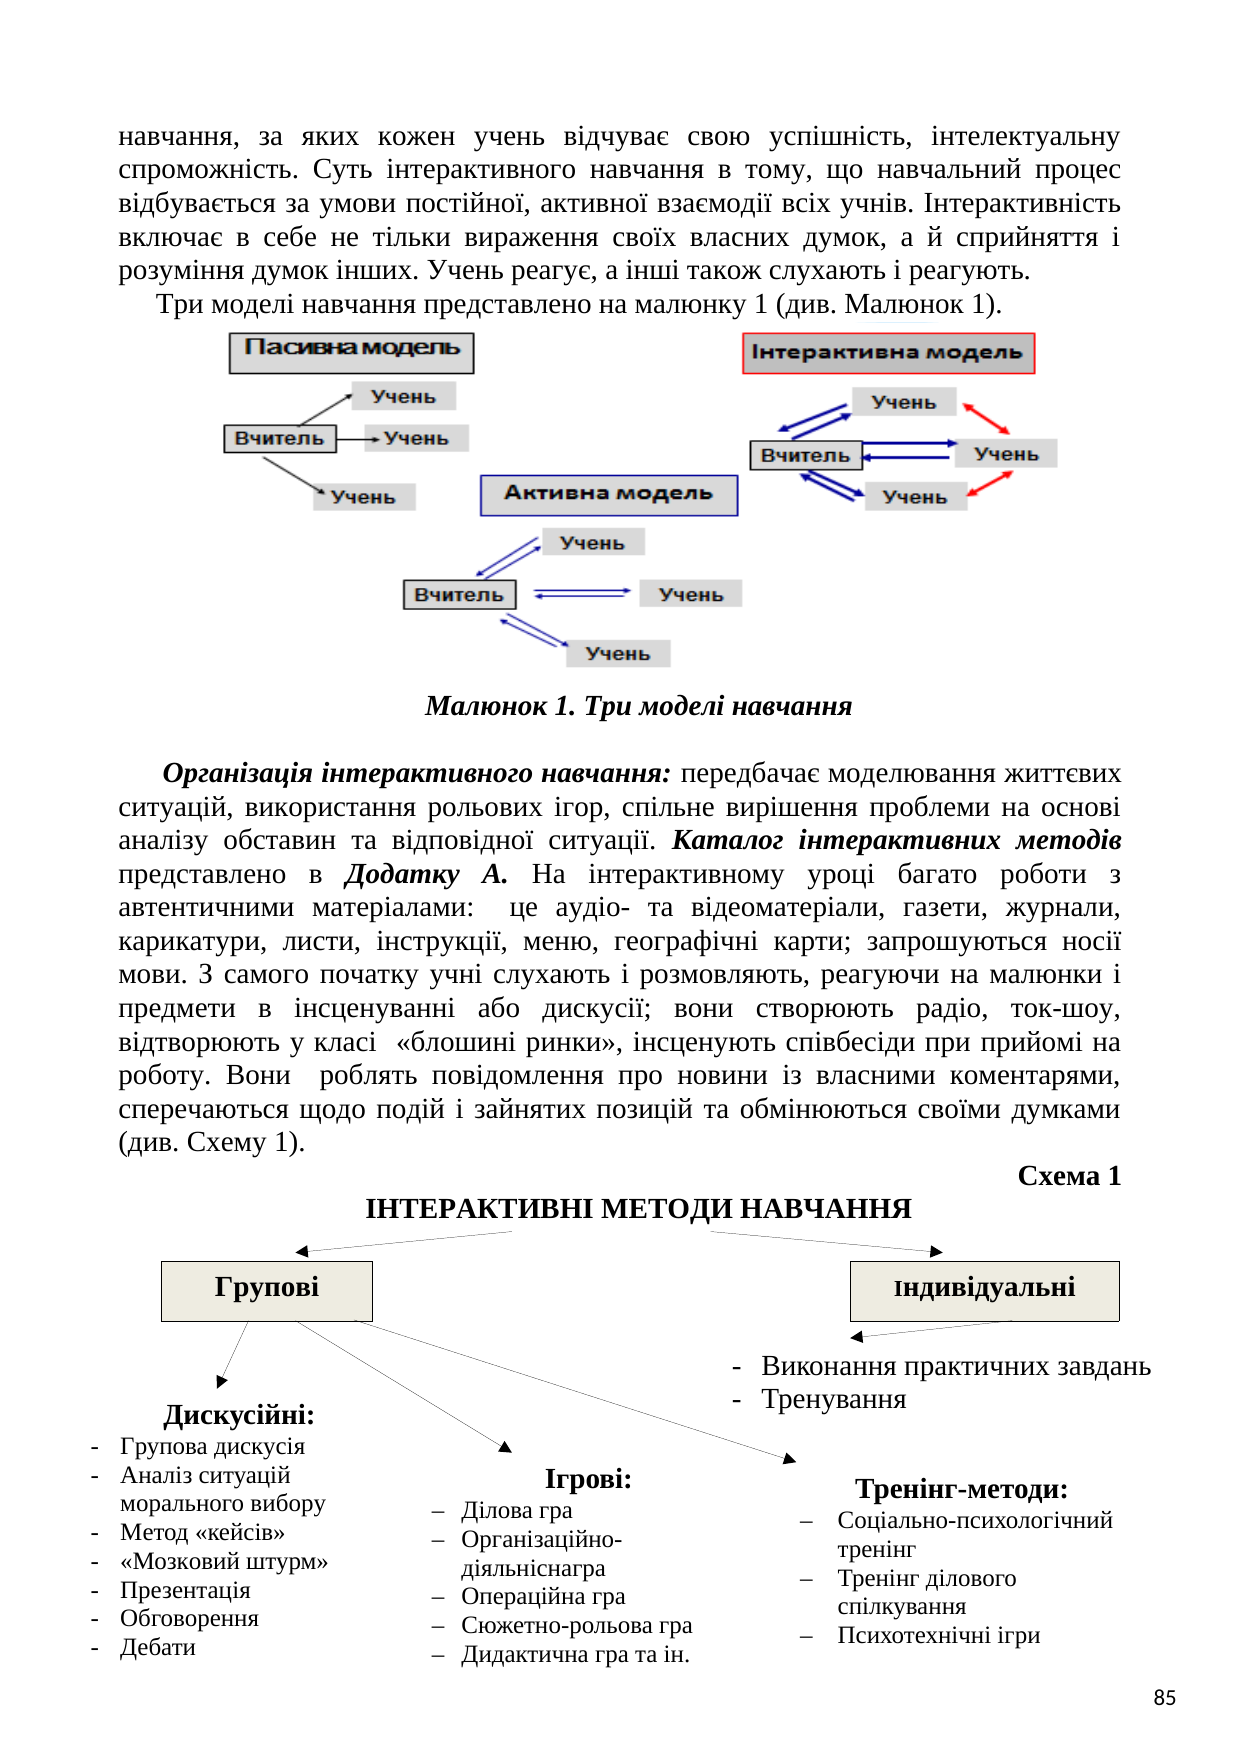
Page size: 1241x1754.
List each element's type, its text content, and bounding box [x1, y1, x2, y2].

picture [190, 322, 1065, 680]
text ІНТЕРАКТИВНІ МЕТОДИ НАВЧАННЯ [118, 1191, 1122, 1225]
text Три моделі навчання представлено на малюнку 1 (див. Малюнок 1). [118, 286, 1122, 319]
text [118, 118, 1122, 286]
text Схема 1 [118, 1158, 1122, 1191]
list Організація інтерактивного навчання: передбачає моделювання життєвих ситуацій, використання рольових ігор, спільне вирішення проблеми на основі аналізу обставин та відповідної ситуації. Каталог інтерактивних методів представлено в Додатку А. На інтерактивному уроці багато роботи з автентичними матеріалами: це аудіо- та відеоматеріали, газети, журнали, карикатури, листи, інструкції, меню, географічні карти; запрошуються носії мови. З самого початку учні слухають і розмовляють, реагуючи на малюнки і предмети в інсценуванні або дискусії; вони створюють радіо, ток-шоу, відтворюють у класі «блошині ринки», інсценують співбесіди при прийомі на роботу. Вони роблять повідомлення про новини із власними коментарями, сперечаються щодо подій і зайнятих позицій та обмінюються своїми думками (див. Схему 1). [118, 755, 1122, 1158]
